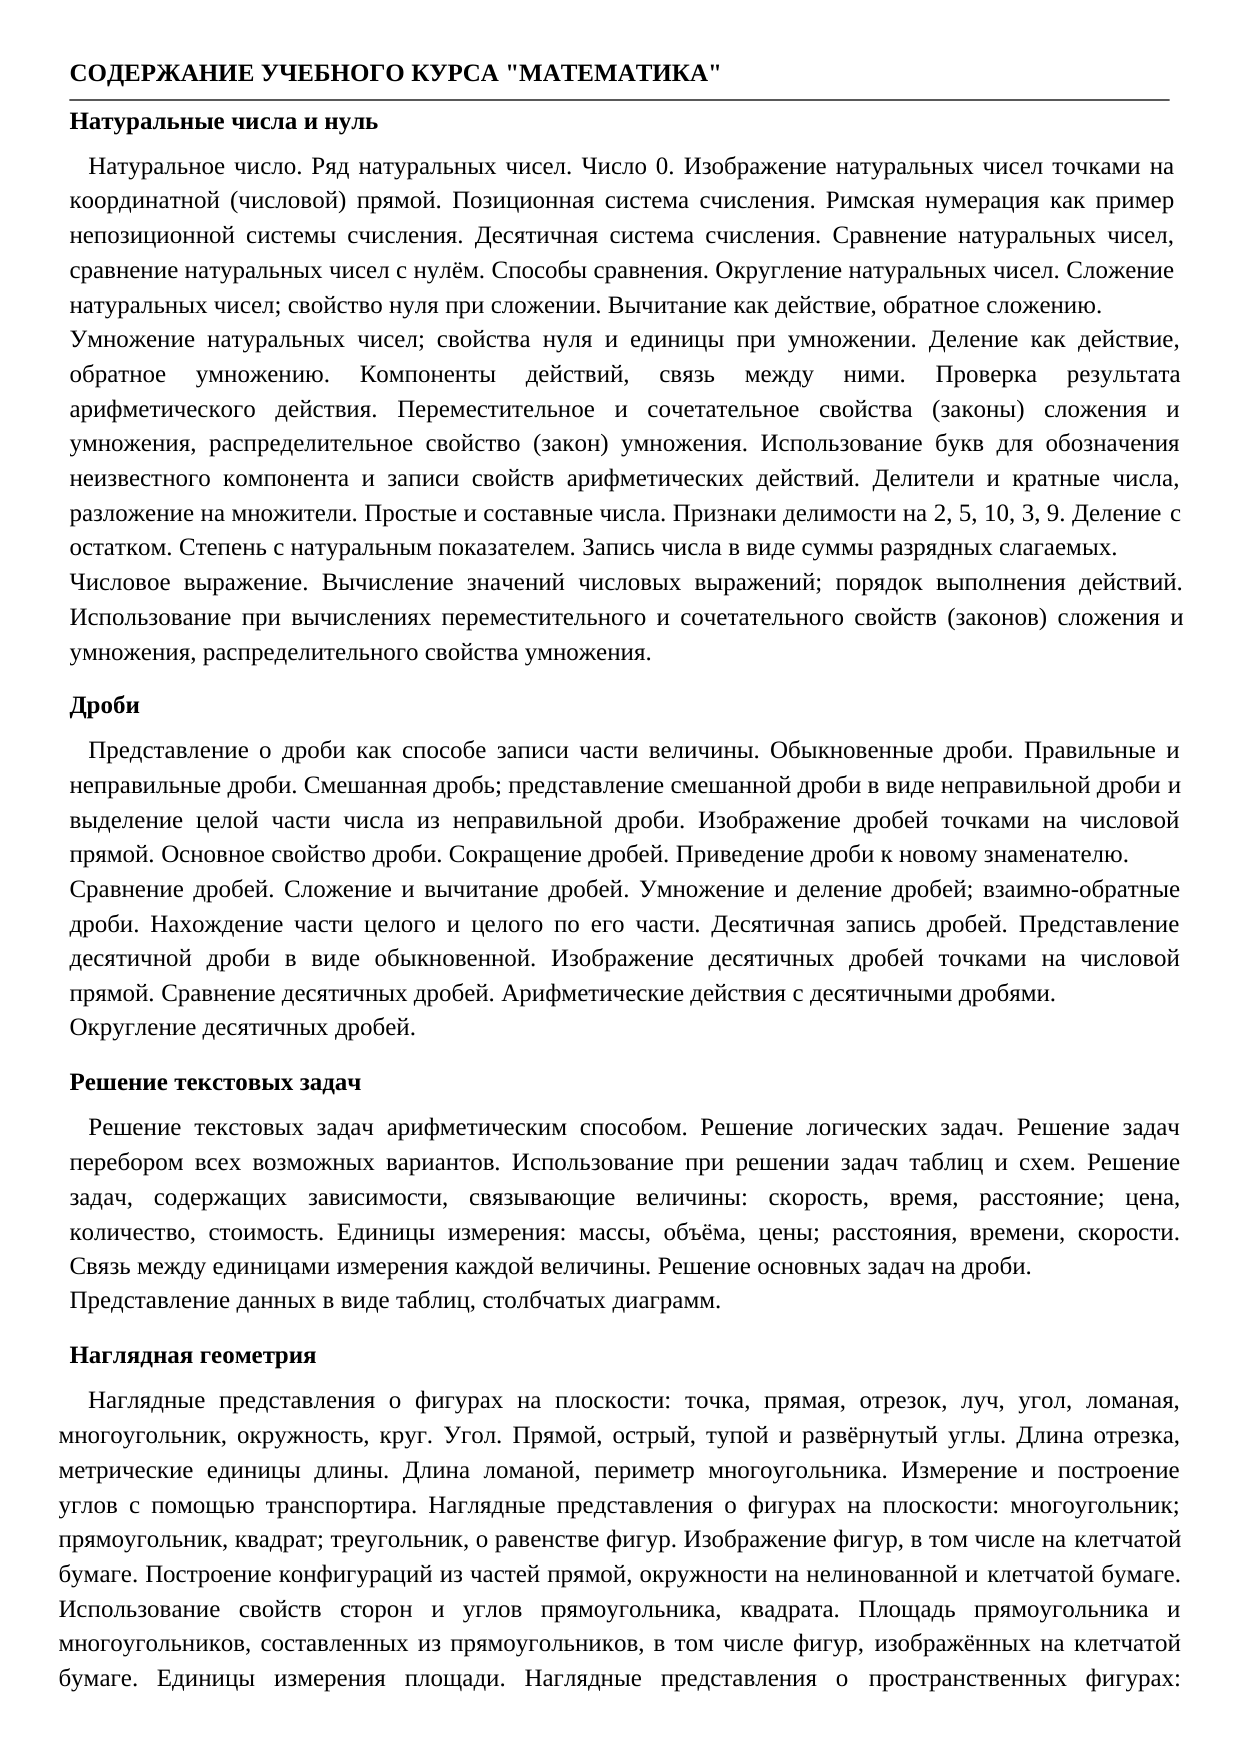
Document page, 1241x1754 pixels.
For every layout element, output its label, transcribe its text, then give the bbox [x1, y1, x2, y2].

text Сравнение дробей. Сложение и вычитание дробей. Умножение и деление дробей; взаимно-обратные дроби. Нахождение части целого и целого по его части. Десятичная запись дробей. Представление десятичной дроби в виде обыкновенной. Изображение десятичных дробей точками на числовой прямой. Сравнение десятичных дробей. Арифметические действия с десятичными дробями. [69, 874, 1181, 1007]
text Натуральные числа и нуль [69, 106, 1184, 135]
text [58, 1386, 1181, 1692]
text Представление данных в виде таблиц, столбчатых диаграмм. [69, 1286, 1181, 1314]
text СОДЕРЖАНИЕ УЧЕБНОГО КУРСА "МАТЕМАТИКА" [69, 58, 1184, 87]
text Решение текстовых задач [69, 1067, 1184, 1096]
text Наглядная геометрия [69, 1341, 1184, 1369]
text Представление о дроби как способе записи части величины. Обыкновенные дроби. Правильные и неправильные дроби. Смешанная дробь; представление смешанной дроби в виде неправильной дроби и выделение целой части числа из неправильной дроби. Изображение дробей точками на числовой прямой. Основное свойство дроби. Сокращение дробей. Приведение дроби к новому знаменателю. [69, 735, 1181, 868]
text Дроби [69, 690, 1184, 719]
text Числовое выражение. Вычисление значений числовых выражений; порядок выполнения действий. Использование при вычислениях переместительного и сочетательного свойств (законов) сложения и умножения, распределительного свойства умножения. [69, 567, 1184, 665]
text Натуральное число. Ряд натуральных чисел. Число 0. Изображение натуральных чисел точками на координатной (числовой) прямой. Позиционная система счисления. Римская нумерация как пример непозиционной системы счисления. Десятичная система счисления. Сравнение натуральных чисел, сравнение натуральных чисел с нулём. Способы сравнения. Округление натуральных чисел. Сложение натуральных чисел; свойство нуля при сложении. Вычитание как действие, обратное сложению. [69, 151, 1176, 318]
text Умножение натуральных чисел; свойства нуля и единицы при умножении. Деление как действие, обратное умножению. Компоненты действий, связь между ними. Проверка результата арифметического действия. Переместительное и сочетательное свойства (законы) сложения и умножения, распределительное свойство (закон) умножения. Использование букв для обозначения неизвестного компонента и записи свойств арифметических действий. Делители и кратные числа, разложение на множители. Простые и составные числа. Признаки делимости на 2, 5, 10, 3, 9. Деление с остатком. Степень с натуральным показателем. Запись числа в виде суммы разрядных слагаемых. [69, 324, 1181, 561]
text Округление десятичных дробей. [69, 1013, 1184, 1041]
text Решение текстовых задач арифметическим способом. Решение логических задач. Решение задач перебором всех возможных вариантов. Использование при решении задач таблиц и схем. Решение задач, содержащих зависимости, связывающие величины: скорость, время, расстояние; цена, количество, стоимость. Единицы измерения: массы, объёма, цены; расстояния, времени, скорости. Связь между единицами измерения каждой величины. Решение основных задач на дроби. [69, 1112, 1181, 1280]
